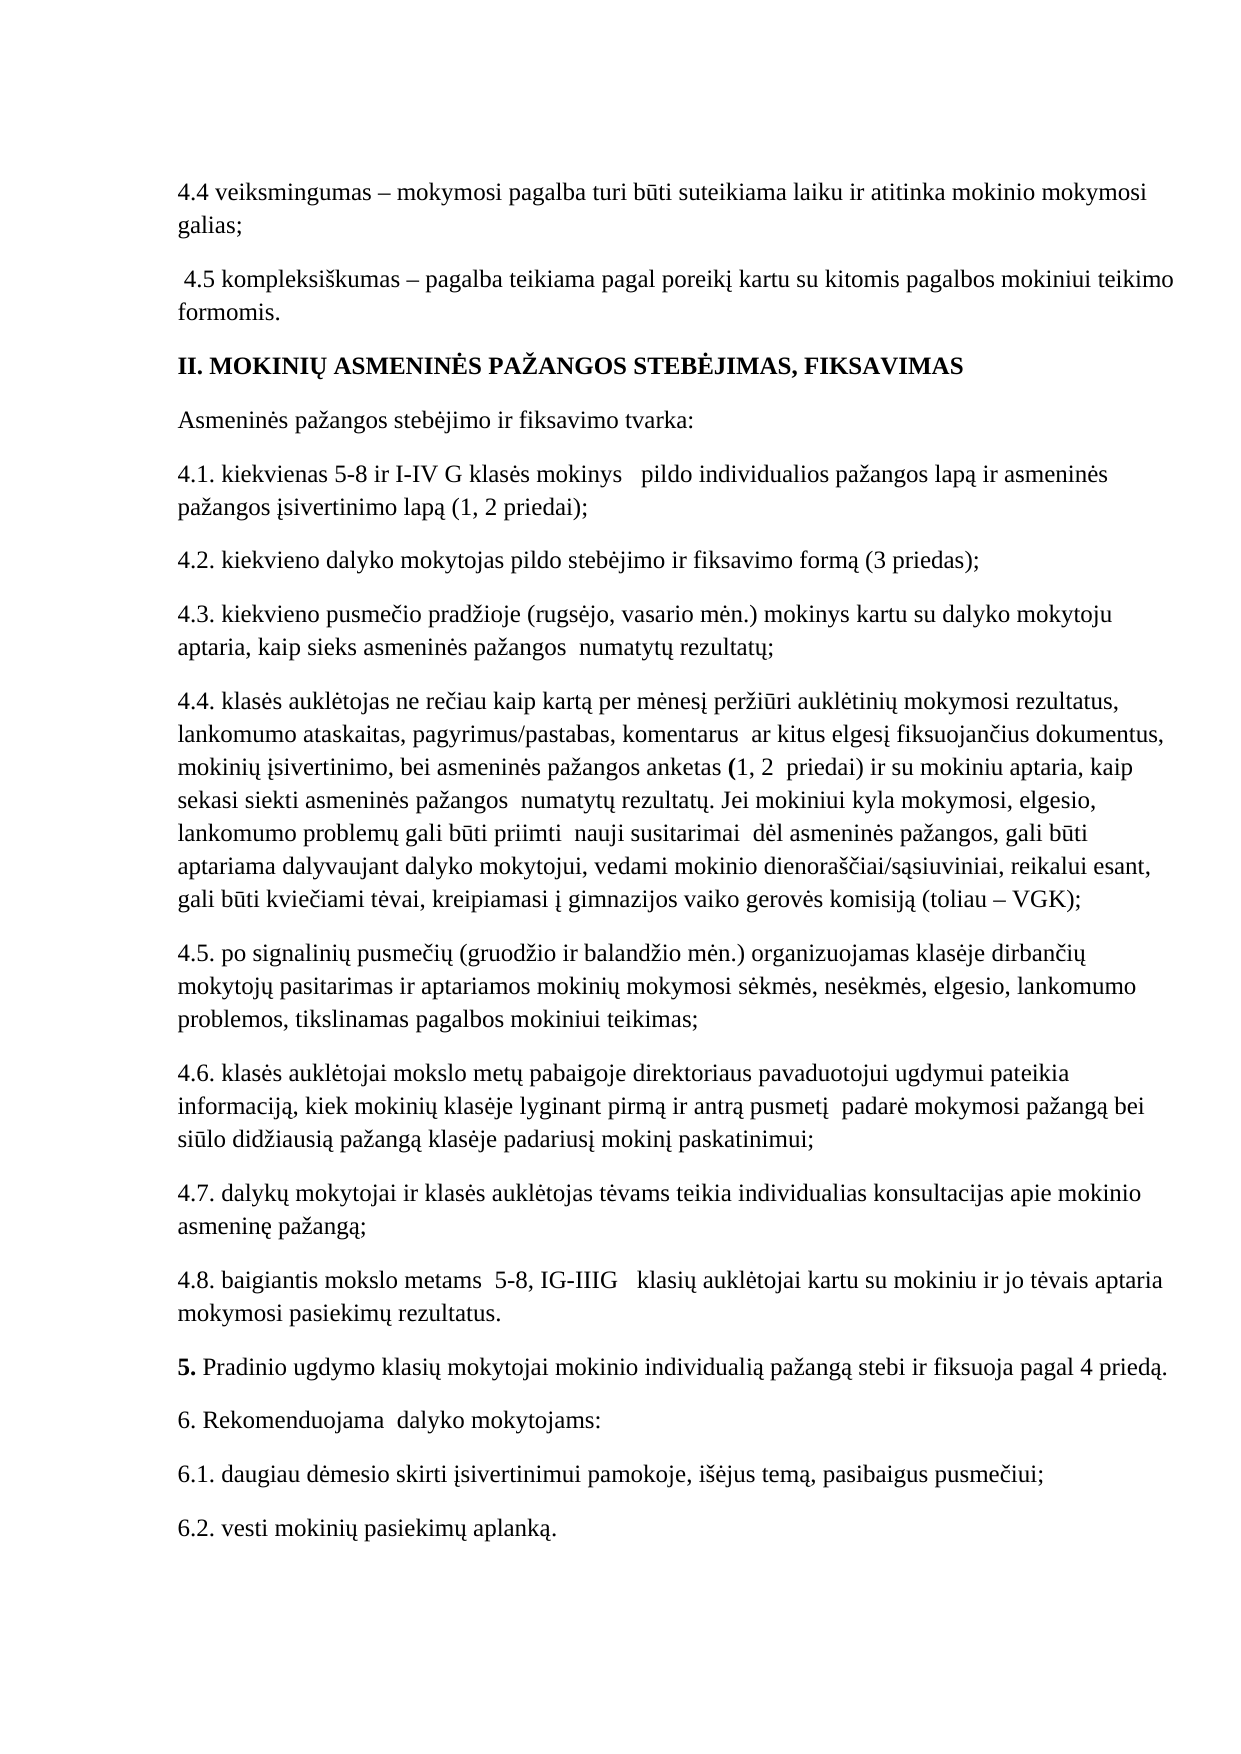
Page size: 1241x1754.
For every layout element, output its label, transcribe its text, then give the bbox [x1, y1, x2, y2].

text 4.2. kiekvieno dalyko mokytojas pildo stebėjimo ir fiksavimo formą (3 priedas); [177, 546, 1181, 574]
text 6.2. vesti mokinių pasiekimų aplanką. [177, 1513, 1181, 1542]
text 4.8. baigiantis mokslo metams 5-8, IG-IIIG klasių auklėtojai kartu su mokiniu ir jo tėvais aptaria mokymosi pasiekimų rezultatus. [177, 1265, 1181, 1327]
text II. MOKINIŲ ASMENINĖS PAŽANGOS STEBĖJIMAS, FIKSAVIMAS [177, 351, 1181, 380]
text Asmeninės pažangos stebėjimo ir fiksavimo tvarka: [177, 405, 1181, 433]
text 4.4. klasės auklėtojas ne rečiau kaip kartą per mėnesį peržiūri auklėtinių mokymosi rezultatus, lankomumo ataskaitas, pagyrimus/pastabas, komentarus ar kitus elgesį fiksuojančius dokumentus, mokinių įsivertinimo, bei asmeninės pažangos anketas (1, 2 priedai) ir su mokiniu aptaria, kaip sekasi siekti asmeninės pažangos numatytų rezultatų. Jei mokiniui kyla mokymosi, elgesio, lankomumo problemų gali būti priimti nauji susitarimai dėl asmeninės pažangos, gali būti aptariama dalyvaujant dalyko mokytojui, vedami mokinio dienoraščiai/sąsiuviniai, reikalui esant, gali būti kviečiami tėvai, kreipiamasi į gimnazijos vaiko gerovės komisiją (toliau – VGK); [177, 686, 1181, 913]
text 4.3. kiekvieno pusmečio pradžioje (rugsėjo, vasario mėn.) mokinys kartu su dalyko mokytoju aptaria, kaip sieks asmeninės pažangos numatytų rezultatų; [177, 599, 1181, 661]
text 6. Rekomenduojama dalyko mokytojams: [177, 1406, 1181, 1434]
text 4.5 kompleksiškumas – pagalba teikiama pagal poreikį kartu su kitomis pagalbos mokiniui teikimo formomis. [177, 264, 1181, 326]
text 4.1. kiekvienas 5-8 ir I-IV G klasės mokinys pildo individualios pažangos lapą ir asmeninės pažangos įsivertinimo lapą (1, 2 priedai); [177, 459, 1181, 520]
text 4.5. po signalinių pusmečių (gruodžio ir balandžio mėn.) organizuojamas klasėje dirbančių mokytojų pasitarimas ir aptariamos mokinių mokymosi sėkmės, nesėkmės, elgesio, lankomumo problemos, tikslinamas pagalbos mokiniui teikimas; [177, 938, 1181, 1033]
text 5. Pradinio ugdymo klasių mokytojai mokinio individualią pažangą stebi ir fiksuoja pagal 4 priedą. [177, 1352, 1181, 1381]
text 4.6. klasės auklėtojai mokslo metų pabaigoje direktoriaus pavaduotojui ugdymui pateikia informaciją, kiek mokinių klasėje lyginant pirmą ir antrą pusmetį padarė mokymosi pažangą bei siūlo didžiausią pažangą klasėje padariusį mokinį paskatinimui; [177, 1058, 1181, 1153]
text 4.4 veiksmingumas – mokymosi pagalba turi būti suteikiama laiku ir atitinka mokinio mokymosi galias; [177, 177, 1181, 239]
text 4.7. dalykų mokytojai ir klasės auklėtojas tėvams teikia individualias konsultacijas apie mokinio asmeninę pažangą; [177, 1178, 1181, 1240]
text 6.1. daugiau dėmesio skirti įsivertinimui pamokoje, išėjus temą, pasibaigus pusmečiui; [177, 1459, 1181, 1488]
